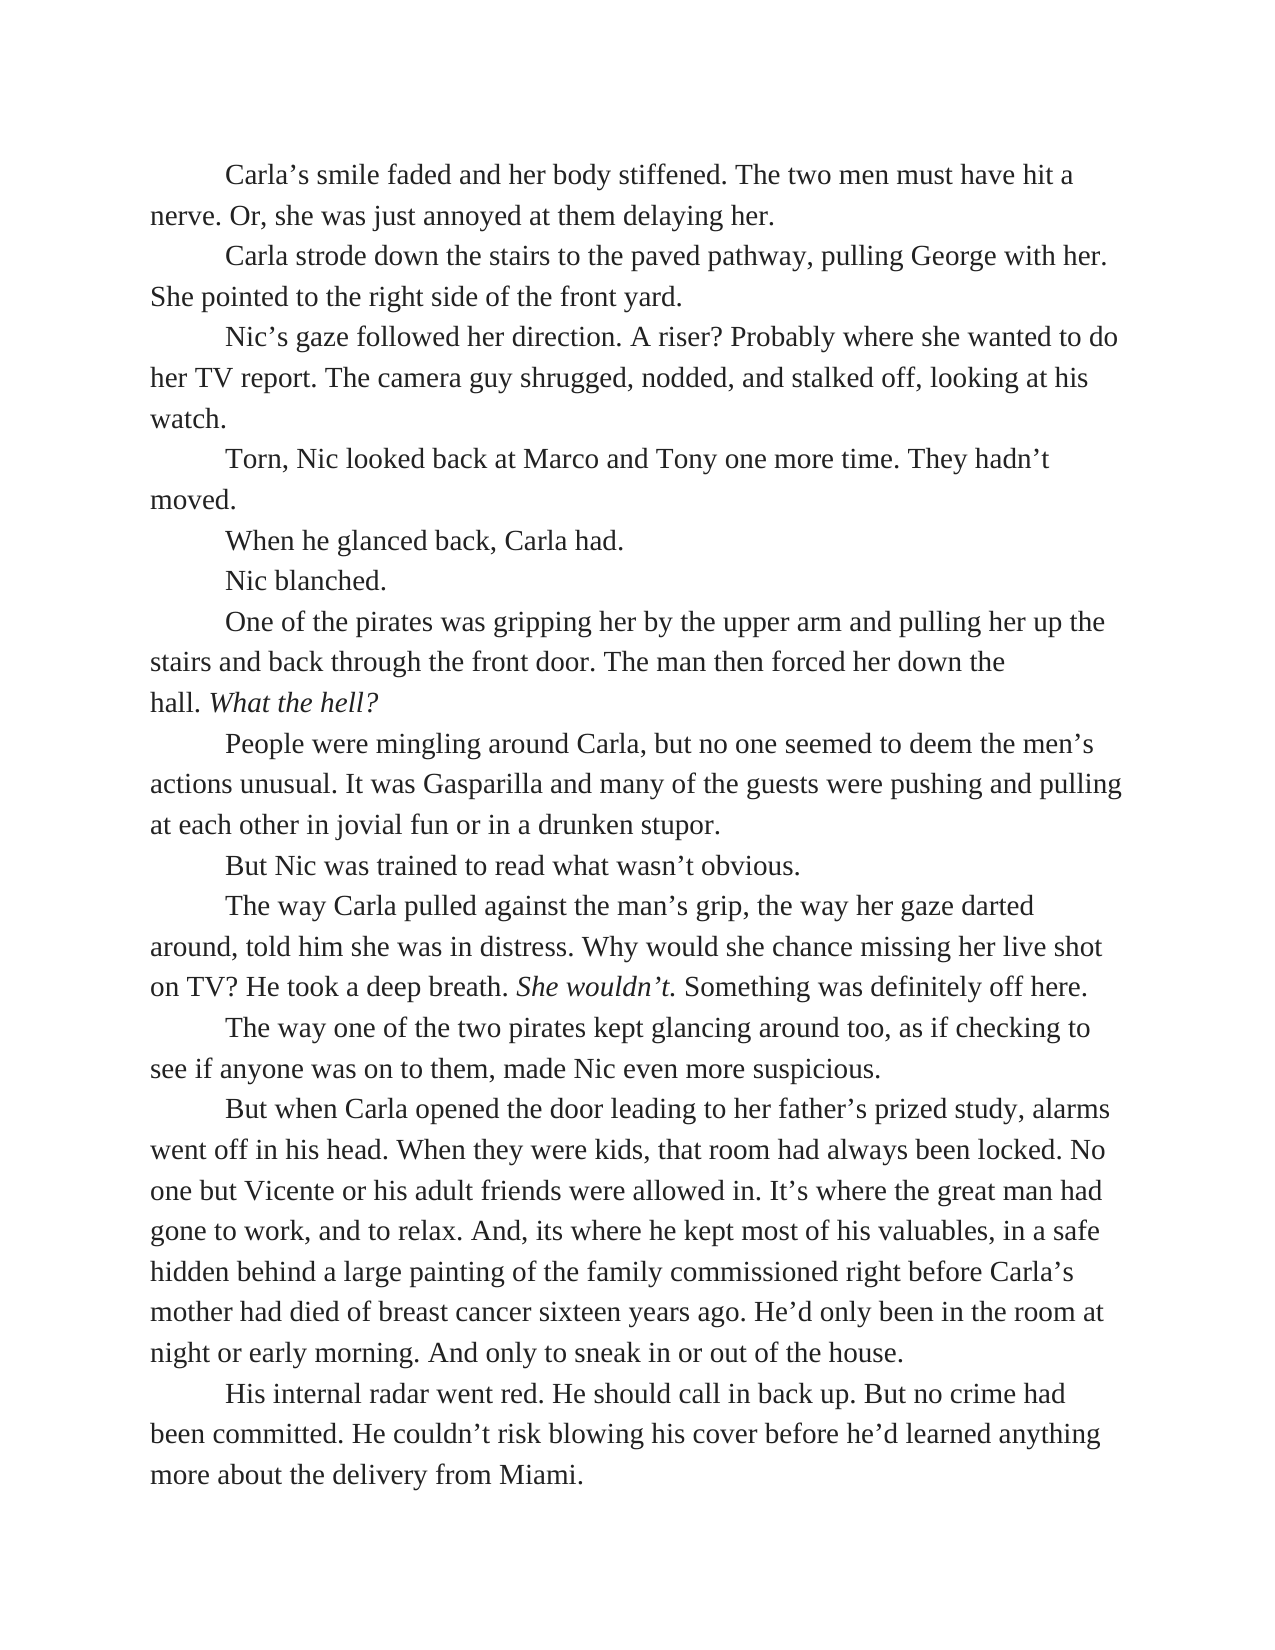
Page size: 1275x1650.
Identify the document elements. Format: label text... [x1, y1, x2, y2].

text But Nic was trained to read what wasn’t obvious. [150, 841, 1125, 881]
text Carla strode down the stairs to the paved pathway, pulling George with her. She pointed to the right side of the front yard. [150, 231, 1125, 312]
text Torn, Nic looked back at Marco and Tony one more time. They hadn’t moved. [150, 434, 1125, 516]
text One of the pirates was gripping her by the upper arm and pulling her up the stairs and back through the front door. The man then forced her down the hall. What the hell? [150, 597, 1125, 719]
text Nic blanched. [150, 556, 1125, 597]
text Carla’s smile faded and her body stiffened. The two men must have hit a nerve. Or, she was just annoyed at them delaying her. [150, 150, 1125, 231]
text When he glanced back, Carla had. [150, 516, 1125, 556]
text His internal radar went red. He should call in back up. But no crime had been committed. He couldn’t risk blowing his cover before he’d learned anything more about the delivery from Miami. [150, 1369, 1125, 1491]
text The way Carla pulled against the man’s grip, the way her gaze darted around, told him she was in distress. Why would she chance missing her live shot on TV? He took a deep breath. She wouldn’t. Something was definitely off here. [150, 881, 1125, 1003]
text People were mingling around Carla, but no one seemed to deem the men’s actions unusual. It was Gasparilla and many of the guests were pushing and pulling at each other in jovial fun or in a drunken stupor. [150, 719, 1125, 841]
text But when Carla opened the door leading to her father’s prized study, alarms went off in his head. When they were kids, that room had always been locked. No one but Vicente or his adult friends were allowed in. It’s where the great man had gone to work, and to relax. And, its where he kept most of his valuables, in a safe hidden behind a large painting of the family commissioned right before Carla’s mother had died of breast cancer sixteen years ago. He’d only been in the room at night or early morning. And only to sneak in or out of the house. [150, 1084, 1125, 1369]
text The way one of the two pirates kept glancing around too, as if checking to see if anyone was on to them, made Nic even more suspicious. [150, 1003, 1125, 1084]
text Nic’s gaze followed her direction. A riser? Probably where she wanted to do her TV report. The camera guy shrugged, nodded, and stalked off, looking at his watch. [150, 312, 1125, 434]
